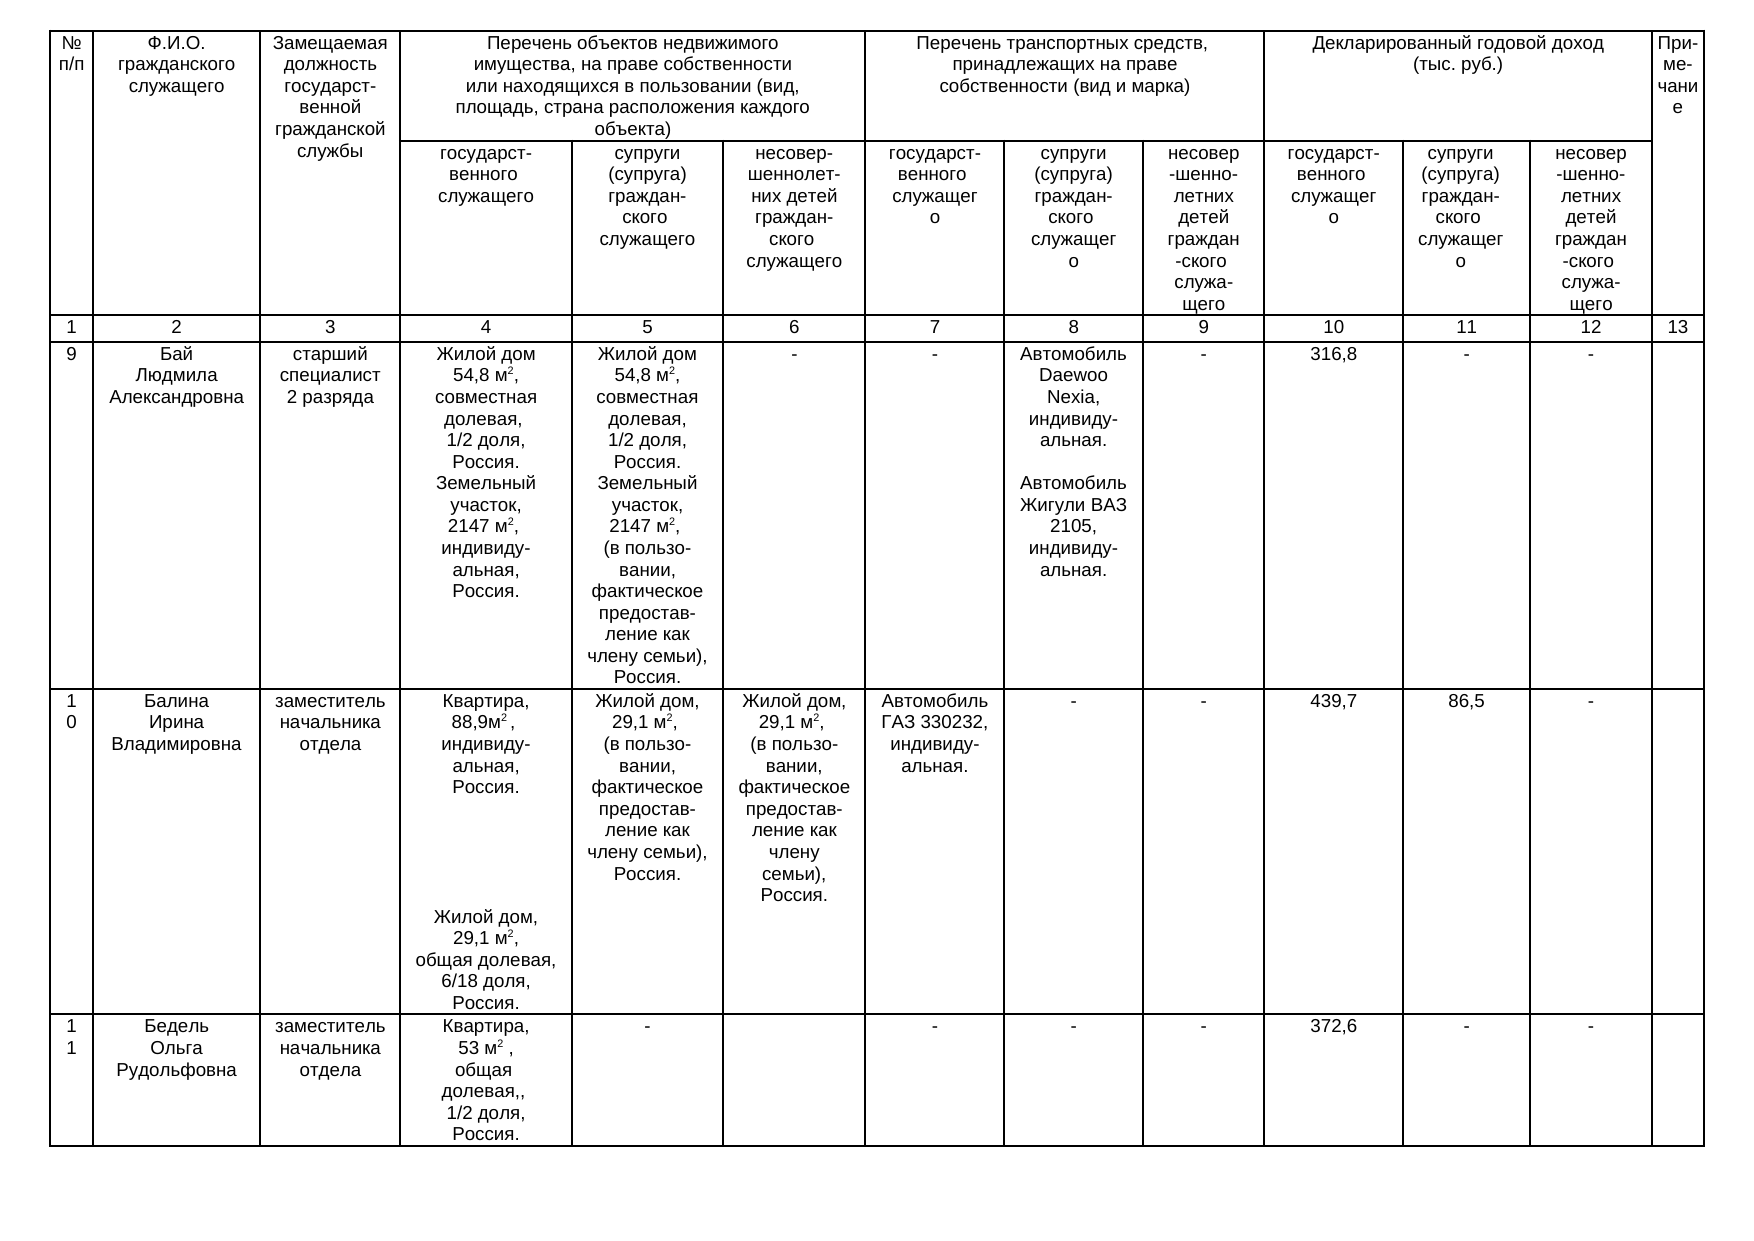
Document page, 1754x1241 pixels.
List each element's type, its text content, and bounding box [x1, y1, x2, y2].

table_header Перечень транспортных средств, принадлежащих на праве собственности (вид и марка) [866, 32, 1263, 139]
table_header Декларированный годовой доход (тыс. руб.) [1265, 32, 1651, 139]
table_cell [866, 905, 1003, 1013]
table_cell Бедель Ольга Рудольфовна [94, 1015, 259, 1145]
table_header При- ме- чание [1653, 32, 1703, 314]
table_cell - [1005, 690, 1142, 905]
table_cell 11 [51, 1015, 92, 1145]
table_cell 7 [866, 316, 1003, 341]
table_cell [51, 905, 92, 1013]
table_cell государст- венного служащего [1265, 142, 1402, 314]
table_cell Земельный участок, 2147 м2, (в пользо- вании, фактическое предостав- ление как члену семьи), Россия. [573, 472, 722, 688]
table_cell 372,6 [1265, 1015, 1402, 1145]
table_cell - [866, 1015, 1003, 1145]
table_cell [1404, 472, 1529, 688]
table_cell 86,5 [1404, 690, 1529, 905]
table_cell [261, 472, 399, 688]
table_cell Жилой дом, 29,1 м2, (в пользо- вании, фактическое предостав- ление как члену семьи), Россия. [724, 690, 864, 905]
table_cell [724, 1015, 864, 1145]
table_header Замещаемая должность государст- венной гражданской службы [261, 32, 399, 314]
table_cell Квартира, 88,9м2 , индивиду- альная, Россия. [401, 690, 571, 905]
table_cell - [1144, 1015, 1263, 1145]
table_cell [573, 905, 722, 1013]
table_cell [1653, 905, 1703, 1013]
table_cell 4 [401, 316, 571, 341]
table_header Ф.И.О. гражданского служащего [94, 32, 259, 314]
table_cell - [1005, 1015, 1142, 1145]
table_header № п/п [51, 32, 92, 314]
table_cell несовер-шенно- летних детей граждан-ского служа- щего [1144, 142, 1263, 314]
table_cell Автомобиль Daewoo Nexia, индивиду- альная. [1005, 343, 1142, 472]
table_cell 12 [1531, 316, 1651, 341]
table_header Перечень объектов недвижимого имущества, на праве собственности или находящихся в пользовании (вид, площадь, страна расположения каждого объекта) [401, 32, 864, 139]
table_cell - [573, 1015, 722, 1145]
table_cell - [1404, 1015, 1529, 1145]
table_cell несовер- шеннолет- них детей граждан- ского служащего [724, 142, 864, 314]
table_cell - [1404, 343, 1529, 472]
table_cell Жилой дом 54,8 м2, совместная долевая, 1/2 доля, Россия. [401, 343, 571, 472]
table_cell [261, 905, 399, 1013]
table_cell 10 [51, 690, 92, 905]
table_cell [1404, 905, 1529, 1013]
table_cell Жилой дом, 29,1 м2, общая долевая, 6/18 доля, Россия. [401, 905, 571, 1013]
table_cell - [724, 343, 864, 472]
table_cell 439,7 [1265, 690, 1402, 905]
table_cell [1005, 905, 1142, 1013]
table_cell заместитель начальника отдела [261, 1015, 399, 1145]
table_cell [1653, 1015, 1703, 1145]
table_cell [1144, 905, 1263, 1013]
table_cell старший специалист 2 разряда [261, 343, 399, 472]
table_cell - [866, 343, 1003, 472]
table_cell [1653, 690, 1703, 905]
table_cell - [1144, 690, 1263, 905]
table_cell 9 [1144, 316, 1263, 341]
table_cell [1531, 472, 1651, 688]
table_cell Бай Людмила Александровна [94, 343, 259, 472]
table_cell супруги (супруга) граждан- ского служащего [1005, 142, 1142, 314]
table_cell 6 [724, 316, 864, 341]
table_cell 316,8 [1265, 343, 1402, 472]
table_cell 2 [94, 316, 259, 341]
table_cell [1531, 905, 1651, 1013]
table_cell 9 [51, 343, 92, 472]
table_cell Автомобиль ГАЗ 330232, индивиду- альная. [866, 690, 1003, 905]
table_cell [724, 905, 864, 1013]
table_cell Жилой дом, 29,1 м2, (в пользо- вании, фактическое предостав- ление как члену семьи), Россия. [573, 690, 722, 905]
table_cell супруги (супруга) граждан- ского служащего [573, 142, 722, 314]
table_cell [1265, 905, 1402, 1013]
table_cell [51, 472, 92, 688]
table_cell 10 [1265, 316, 1402, 341]
table_cell несовер-шенно- летних детей граждан-ского служа- щего [1531, 142, 1651, 314]
table_cell Балина Ирина Владимировна [94, 690, 259, 905]
table_cell [1265, 472, 1402, 688]
table_cell Земельный участок, 2147 м2, индивиду- альная, Россия. [401, 472, 571, 688]
table_cell Квартира, 53 м2 , общая долевая,, 1/2 доля, Россия. [401, 1015, 571, 1145]
table_cell [724, 472, 864, 688]
table_cell [1653, 472, 1703, 688]
table_cell 13 [1653, 316, 1703, 341]
table_cell [94, 472, 259, 688]
table_cell Жилой дом 54,8 м2, совместная долевая, 1/2 доля, Россия. [573, 343, 722, 472]
table_cell [1653, 343, 1703, 472]
table_cell 5 [573, 316, 722, 341]
table_cell Автомобиль Жигули ВАЗ 2105, индивиду- альная. [1005, 472, 1142, 688]
table_cell 1 [51, 316, 92, 341]
table_cell - [1531, 343, 1651, 472]
table_cell - [1144, 343, 1263, 472]
table_cell 11 [1404, 316, 1529, 341]
table_cell супруги (супруга) граждан- ского служащего [1404, 142, 1529, 314]
table_cell заместитель начальника отдела [261, 690, 399, 905]
table_cell - [1531, 1015, 1651, 1145]
table_cell государст- венного служащего [401, 142, 571, 314]
table_cell государст- венного служащего [866, 142, 1003, 314]
table_cell [866, 472, 1003, 688]
table_cell - [1531, 690, 1651, 905]
table_cell 8 [1005, 316, 1142, 341]
table_cell [94, 905, 259, 1013]
table_cell 3 [261, 316, 399, 341]
table_cell [1144, 472, 1263, 688]
